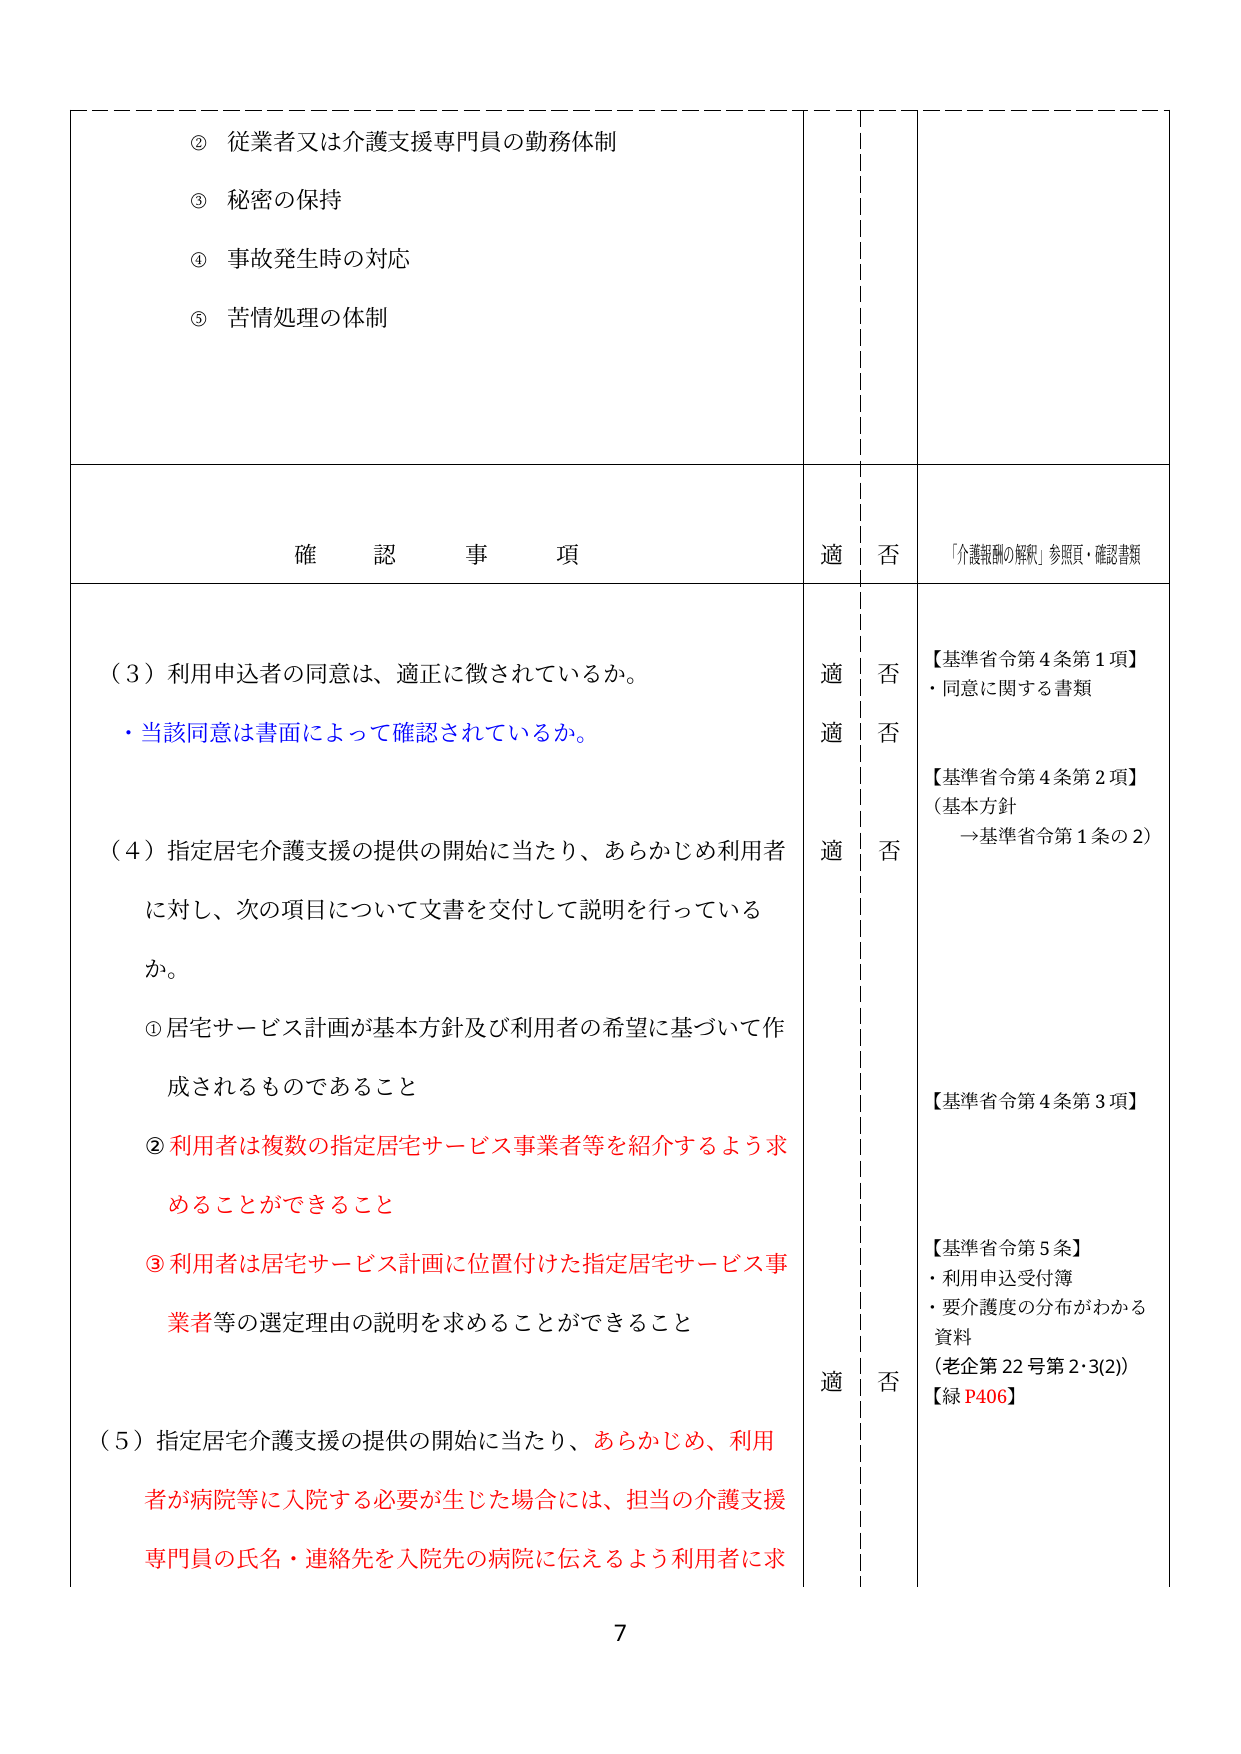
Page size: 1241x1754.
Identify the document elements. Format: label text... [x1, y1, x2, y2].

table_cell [71, 584, 803, 1587]
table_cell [918, 584, 1169, 1587]
table_cell 否 否 [860, 110, 917, 464]
table_cell 適 適 [804, 110, 860, 464]
table_cell 否 否 否 否 [860, 584, 917, 1587]
table_cell 適 適 適 適 [804, 584, 860, 1587]
table_cell 否 [860, 465, 917, 583]
table_cell 確 認 事 項 [71, 465, 803, 583]
table_cell 適 [804, 465, 860, 583]
table_cell 「介護報酬の解釈」参照頁・確認書類 [918, 465, 1169, 583]
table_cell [918, 110, 1169, 464]
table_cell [71, 110, 803, 464]
